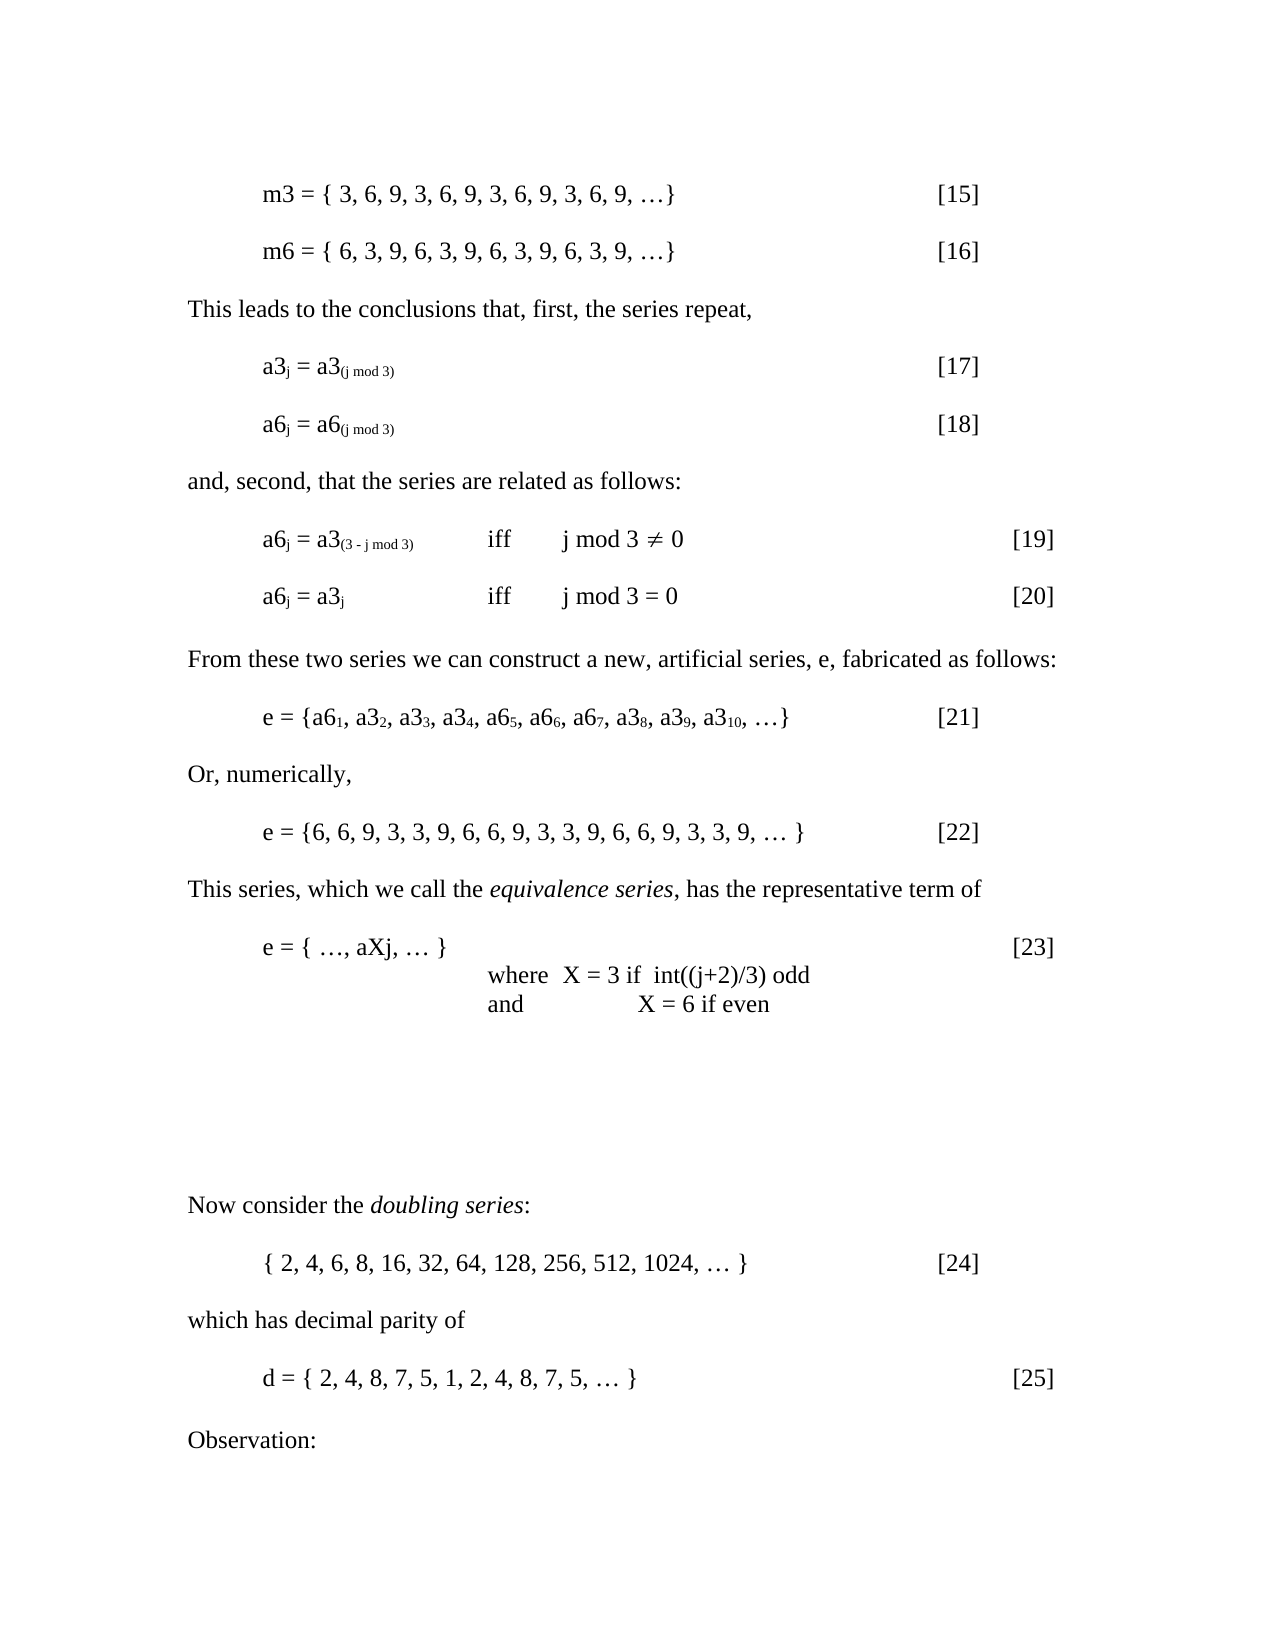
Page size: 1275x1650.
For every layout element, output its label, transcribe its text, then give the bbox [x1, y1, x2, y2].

text a6j = a3j iff j mod 3 = 0 [20] [187, 581, 1087, 610]
text e = {6, 6, 9, 3, 3, 9, 6, 6, 9, 3, 3, 9, 6, 6, 9, 3, 3, 9, … } [22] [187, 817, 1087, 845]
text m3 = { 3, 6, 9, 3, 6, 9, 3, 6, 9, 3, 6, 9, …} [15] [187, 179, 1087, 207]
text and X = 6 if even [412, 989, 1087, 1018]
text where X = 3 if int((j+2)/3) odd [412, 960, 1087, 989]
text and, second, that the series are related as follows: [187, 466, 1087, 495]
text a6j = a3(3 - j mod 3) iff j mod 3 ¹ 0 [19] [187, 524, 1087, 552]
text Observation: [187, 1426, 1087, 1454]
text { 2, 4, 6, 8, 16, 32, 64, 128, 256, 512, 1024, … } [24] [187, 1248, 1087, 1277]
text which has decimal parity of [187, 1305, 1087, 1334]
text This series, which we call the equivalence series, has the representative term of [187, 874, 1087, 903]
text a3j = a3(j mod 3) [17] [187, 351, 1087, 380]
text Now consider the doubling series: [187, 1190, 1087, 1219]
text e = { …, aXj, … } [23] [187, 932, 1087, 960]
text a6j = a6(j mod 3) [18] [187, 409, 1087, 437]
text From these two series we can construct a new, artificial series, e, fabricated as follows: [187, 644, 1087, 673]
text d = { 2, 4, 8, 7, 5, 1, 2, 4, 8, 7, 5, … } [25] [187, 1363, 1087, 1392]
text e = {a61, a32, a33, a34, a65, a66, a67, a38, a39, a310, …} [21] [187, 702, 1087, 730]
text Or, numerically, [187, 759, 1087, 788]
text m6 = { 6, 3, 9, 6, 3, 9, 6, 3, 9, 6, 3, 9, …} [16] [187, 236, 1087, 265]
text This leads to the conclusions that, first, the series repeat, [187, 294, 1087, 322]
